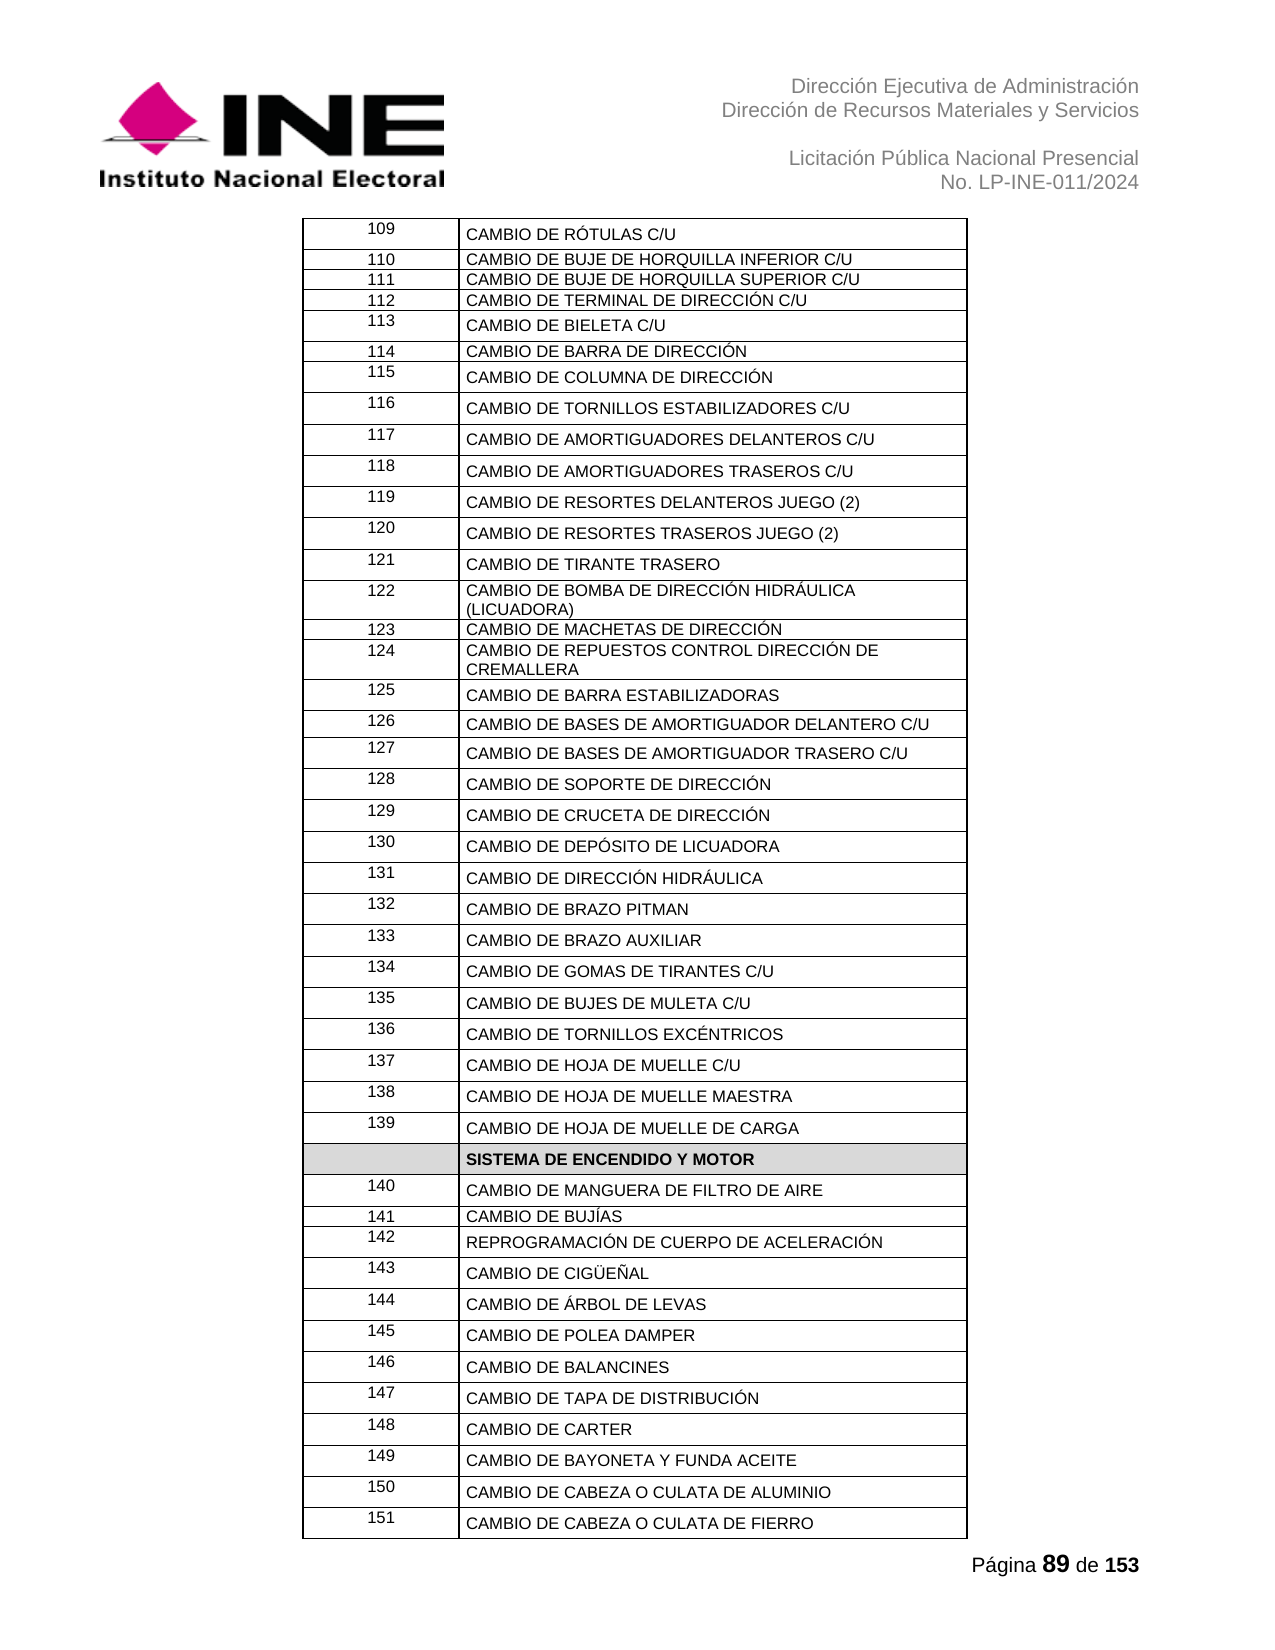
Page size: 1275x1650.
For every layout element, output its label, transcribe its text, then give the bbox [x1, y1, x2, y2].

table_cell 113 [304, 311, 458, 341]
table_cell [968, 486, 984, 517]
table_cell CAMBIO DE BUJE DE HORQUILLA INFERIOR C/U [460, 250, 966, 269]
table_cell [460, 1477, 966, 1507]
table_cell [968, 289, 984, 309]
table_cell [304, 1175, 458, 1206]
table_cell 119 [304, 487, 458, 517]
table_cell [968, 639, 984, 679]
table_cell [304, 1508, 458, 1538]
table_cell 118 [304, 456, 458, 486]
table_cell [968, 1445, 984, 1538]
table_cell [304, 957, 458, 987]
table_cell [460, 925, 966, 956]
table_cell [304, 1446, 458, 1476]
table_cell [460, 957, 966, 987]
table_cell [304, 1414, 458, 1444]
table_cell [968, 619, 984, 639]
picture [100, 82, 444, 187]
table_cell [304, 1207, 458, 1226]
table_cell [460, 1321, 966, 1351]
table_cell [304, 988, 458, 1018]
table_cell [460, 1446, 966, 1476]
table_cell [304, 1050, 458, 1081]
table_cell 111 [304, 270, 458, 289]
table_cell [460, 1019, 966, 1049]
table_cell 110 [304, 250, 458, 269]
table_cell CAMBIO DE AMORTIGUADORES DELANTEROS C/U [460, 425, 966, 455]
table_cell 125 [304, 680, 458, 710]
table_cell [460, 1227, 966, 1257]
table_cell CAMBIO DE BARRA ESTABILIZADORAS [460, 680, 966, 710]
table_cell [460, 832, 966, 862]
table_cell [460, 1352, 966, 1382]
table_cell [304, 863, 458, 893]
table_cell CAMBIO DE BOMBA DE DIRECCIÓN HIDRÁULICA (LICUADORA) [460, 581, 966, 619]
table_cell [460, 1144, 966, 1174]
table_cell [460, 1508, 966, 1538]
table_cell [968, 768, 984, 799]
table_cell 116 [304, 393, 458, 423]
table_cell [968, 710, 984, 737]
table_cell CAMBIO DE TERMINAL DE DIRECCIÓN C/U [460, 290, 966, 309]
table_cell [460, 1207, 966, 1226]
table_cell CAMBIO DE REPUESTOS CONTROL DIRECCIÓN DE CREMALLERA [460, 640, 966, 679]
table_cell 115 [304, 362, 458, 392]
table_cell [968, 549, 984, 580]
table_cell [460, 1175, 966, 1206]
table_cell [968, 341, 984, 361]
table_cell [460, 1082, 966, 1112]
table_cell CAMBIO DE TORNILLOS ESTABILIZADORES C/U [460, 393, 966, 423]
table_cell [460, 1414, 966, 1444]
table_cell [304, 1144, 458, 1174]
table_cell CAMBIO DE RESORTES DELANTEROS JUEGO (2) [460, 487, 966, 517]
table_cell 126 [304, 711, 458, 737]
table_cell [968, 679, 984, 710]
table_cell CAMBIO DE RESORTES TRASEROS JUEGO (2) [460, 518, 966, 548]
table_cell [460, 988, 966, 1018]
table_cell 123 [304, 620, 458, 639]
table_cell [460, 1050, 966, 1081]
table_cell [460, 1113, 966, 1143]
table_cell [968, 517, 984, 548]
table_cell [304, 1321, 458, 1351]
table_cell [968, 737, 984, 768]
table_cell [968, 361, 984, 392]
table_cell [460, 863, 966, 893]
table_cell 117 [304, 425, 458, 455]
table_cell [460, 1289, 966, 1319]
table_cell 114 [304, 342, 458, 361]
table_cell 122 [304, 581, 458, 619]
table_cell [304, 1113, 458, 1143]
table_cell CAMBIO DE RÓTULAS C/U [460, 219, 966, 249]
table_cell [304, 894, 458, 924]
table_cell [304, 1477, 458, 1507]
table_cell CAMBIO DE AMORTIGUADORES TRASEROS C/U [460, 456, 966, 486]
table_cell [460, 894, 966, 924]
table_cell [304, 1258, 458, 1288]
table_cell 120 [304, 518, 458, 548]
table_cell 127 [304, 738, 458, 768]
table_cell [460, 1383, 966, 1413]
table_cell CAMBIO DE BUJE DE HORQUILLA SUPERIOR C/U [460, 270, 966, 289]
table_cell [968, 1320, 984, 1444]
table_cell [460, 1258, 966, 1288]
table_cell [968, 218, 984, 249]
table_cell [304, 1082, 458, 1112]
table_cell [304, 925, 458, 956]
table_cell CAMBIO DE BIELETA C/U [460, 311, 966, 341]
table_cell CAMBIO DE TIRANTE TRASERO [460, 550, 966, 580]
table_cell [968, 580, 984, 619]
table_cell CAMBIO DE COLUMNA DE DIRECCIÓN [460, 362, 966, 392]
table_cell [968, 249, 984, 269]
table_cell 109 [304, 219, 458, 249]
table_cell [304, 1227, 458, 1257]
table_cell 112 [304, 290, 458, 309]
table_cell 121 [304, 550, 458, 580]
table_cell CAMBIO DE SOPORTE DE DIRECCIÓN [460, 769, 966, 799]
table_cell 124 [304, 640, 458, 679]
table_cell CAMBIO DE BASES DE AMORTIGUADOR DELANTERO C/U [460, 711, 966, 737]
table_cell CAMBIO DE BASES DE AMORTIGUADOR TRASERO C/U [460, 738, 966, 768]
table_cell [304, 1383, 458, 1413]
table_cell CAMBIO DE BARRA DE DIRECCIÓN [460, 342, 966, 361]
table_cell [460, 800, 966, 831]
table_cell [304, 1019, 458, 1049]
table_cell [968, 455, 984, 486]
table_cell [968, 392, 984, 423]
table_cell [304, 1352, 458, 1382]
table_cell 129 [304, 800, 458, 831]
table_cell [968, 269, 984, 289]
table_cell [968, 424, 984, 455]
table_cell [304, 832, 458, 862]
table_cell 128 [304, 769, 458, 799]
table_cell CAMBIO DE MACHETAS DE DIRECCIÓN [460, 620, 966, 639]
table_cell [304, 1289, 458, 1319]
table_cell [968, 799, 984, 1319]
table_cell [968, 310, 984, 341]
